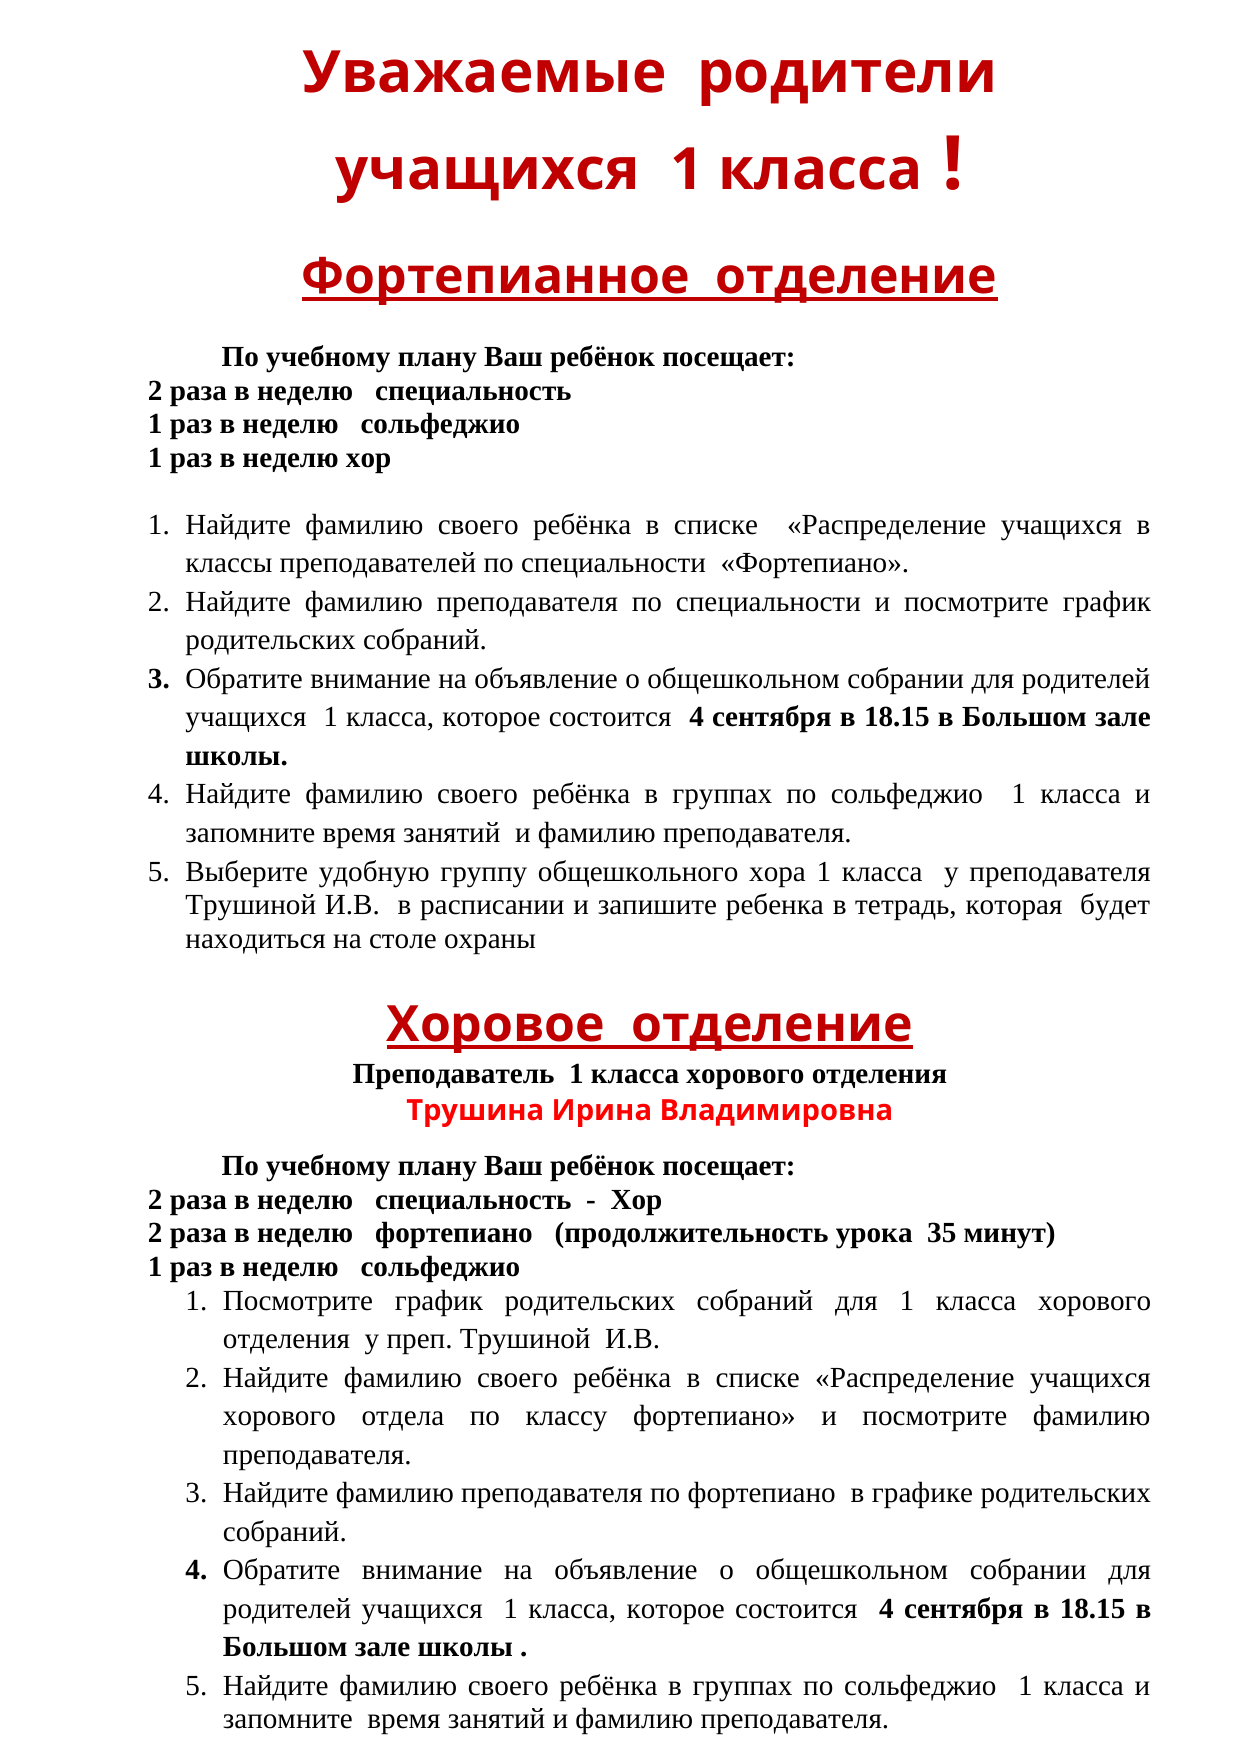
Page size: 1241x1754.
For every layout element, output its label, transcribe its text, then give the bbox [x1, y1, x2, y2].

list Найдите фамилию преподавателя по специальности и посмотрите график родительских собраний. [148, 584, 1152, 656]
text 1 раз в неделю сольфеджио [148, 1249, 1152, 1283]
list Найдите фамилию своего ребёнка в группах по сольфеджио 1 класса и запомните время занятий и фамилию преподавателя. [185, 1668, 1152, 1735]
text Уважаемые родители [148, 29, 1152, 109]
text Фортепианное отделение [148, 240, 1152, 308]
list Найдите фамилию своего ребёнка в списке «Распределение учащихся хорового отдела по классу фортепиано» и посмотрите фамилию преподавателя. [185, 1360, 1152, 1470]
text 1 раз в неделю хор [148, 440, 1152, 473]
text Хоровое отделение [148, 988, 1152, 1056]
list Посмотрите график родительских собраний для 1 класса хорового отделения у преп. Трушиной И.В. [185, 1283, 1152, 1355]
text Трушина Ирина Владимировна [148, 1089, 1152, 1129]
text По учебному плану Ваш ребёнок посещает: [148, 339, 1152, 373]
text 2 раза в неделю фортепиано (продолжительность урока 35 минут) [148, 1216, 1152, 1249]
text Преподаватель 1 класса хорового отделения [148, 1056, 1152, 1089]
text 1 раз в неделю сольфеджио [148, 406, 1152, 440]
text 2 раза в неделю специальность [148, 373, 1152, 406]
text учащихся 1 класса ! [148, 109, 1152, 211]
list Найдите фамилию своего ребёнка в списке «Распределение учащихся в классы преподавателей по специальности «Фортепиано». [148, 507, 1152, 579]
text 2 раза в неделю специальность - Хор [148, 1182, 1152, 1216]
list Найдите фамилию преподавателя по фортепиано в графике родительских собраний. [185, 1475, 1152, 1547]
list Выберите удобную группу общешкольного хора 1 класса у преподавателя Трушиной И.В. в расписании и запишите ребенка в тетрадь, которая будет находиться на столе охраны [148, 854, 1152, 954]
list Найдите фамилию своего ребёнка в группах по сольфеджио 1 класса и запомните время занятий и фамилию преподавателя. [148, 777, 1152, 849]
text По учебному плану Ваш ребёнок посещает: [148, 1148, 1152, 1182]
